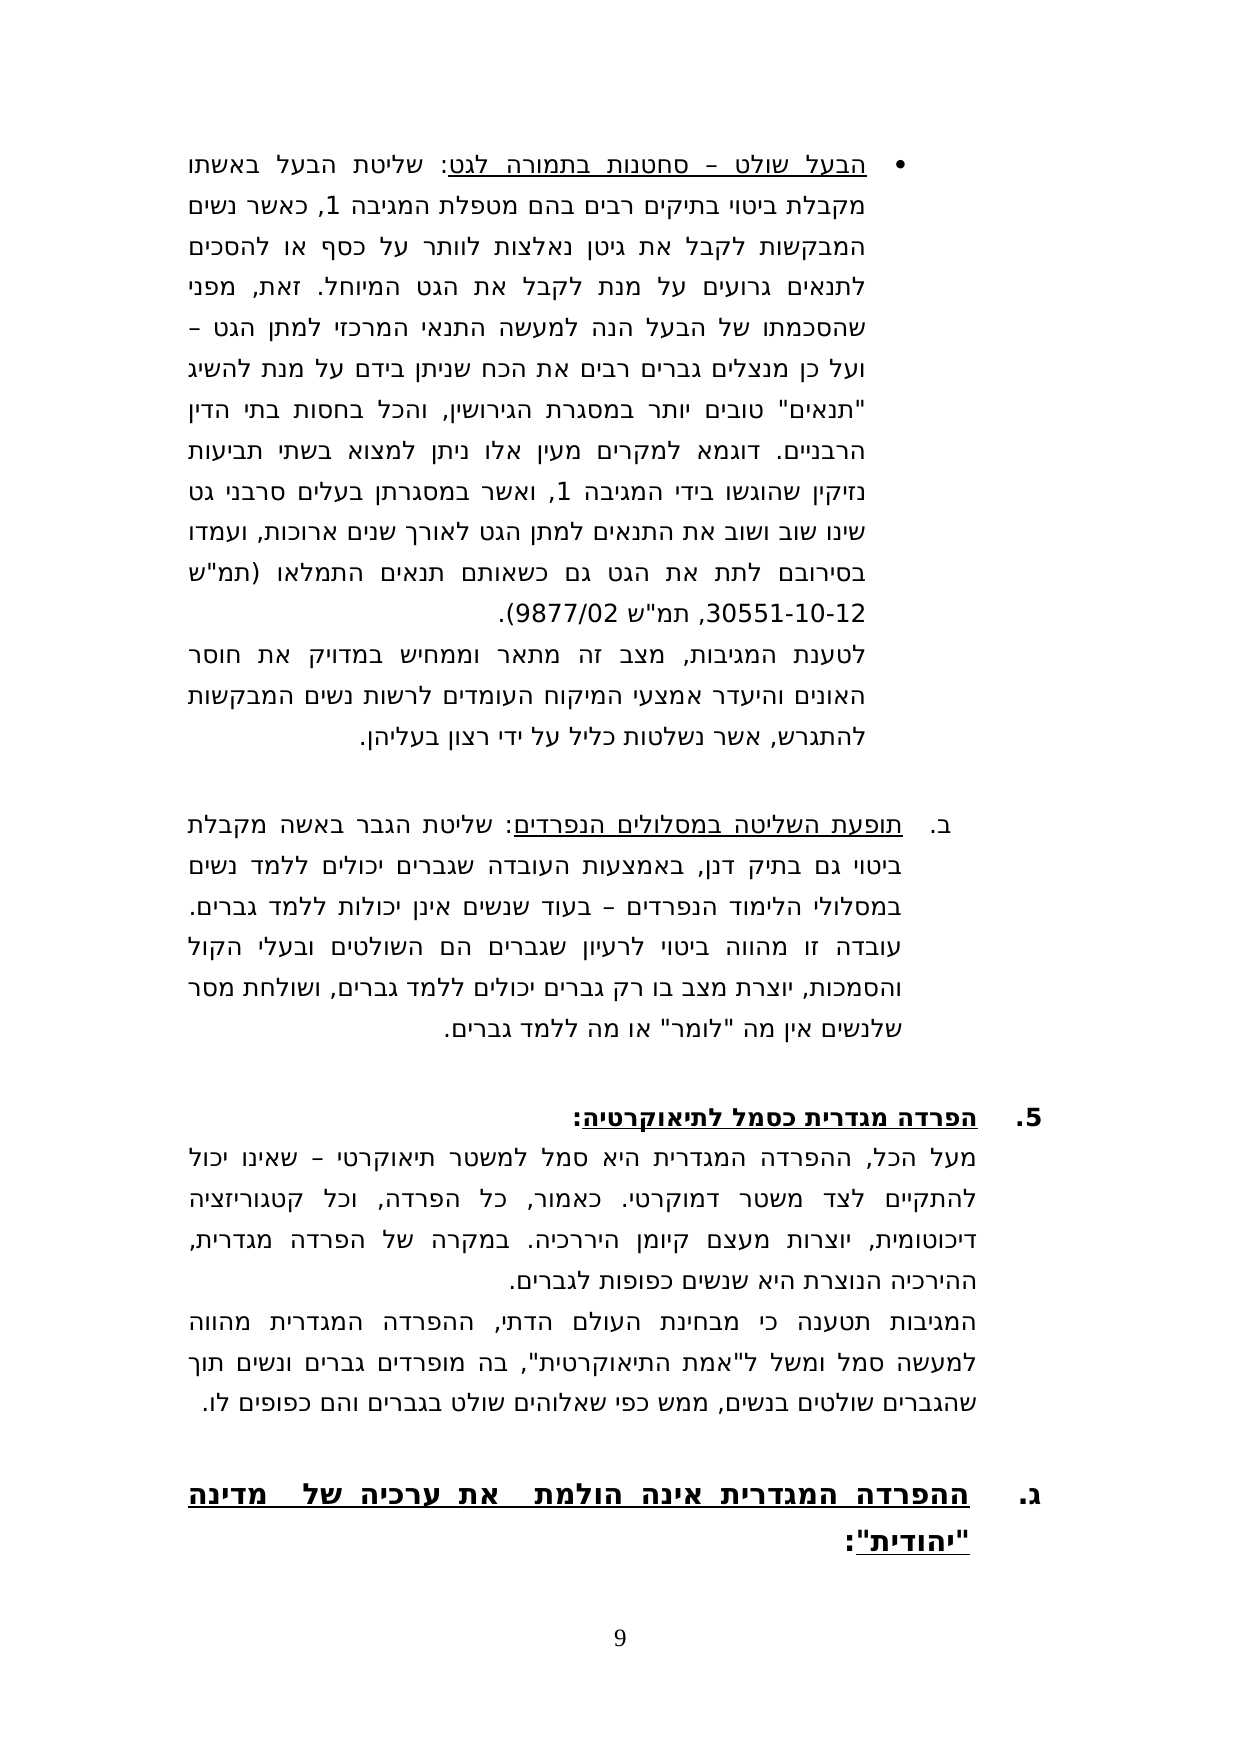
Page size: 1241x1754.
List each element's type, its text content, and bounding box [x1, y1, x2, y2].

list מעל הכל, ההפרדה המגדרית היא סמל למשטר תיאוקרטי – שאינו יכול להתקיים לצד משטר דמוקרטי. כאמור, כל הפרדה, וכל קטגוריזציה דיכוטומית, יוצרות מעצם קיומן היררכיה. במקרה של הפרדה מגדרית, ההירכיה הנוצרת היא שנשים כפופות לגברים. [187, 1143, 978, 1295]
list ההפרדה המגדרית אינה הולמת את ערכיה של מדינה "יהודית": [187, 1477, 1029, 1558]
list תופעת השליטה במסלולים הנפרדים: שליטת הגבר באשה מקבלת ביטוי גם בתיק דנן, באמצעות העובדה שגברים יכולים ללמד נשים במסלולי הלימוד הנפרדים – בעוד שנשים אינן יכולות ללמד גברים. עובדה זו מהווה ביטוי לרעיון שגברים הם השולטים ובעלי הקול והסמכות, יוצרת מצב בו רק גברים יכולים ללמד גברים, ושולחת מסר שלנשים אין מה "לומר" או מה ללמד גברים. [187, 810, 940, 1043]
list הפרדה מגדרית כסמל לתיאוקרטיה: [187, 1103, 1015, 1132]
list לטענת המגיבות, מצב זה מתאר וממחיש במדויק את חוסר האונים והיעדר אמצעי המיקוח העומדים לרשות נשים המבקשות להתגרש, אשר נשלטות כליל על ידי רצון בעליהן. [187, 640, 867, 751]
list המגיבות תטענה כי מבחינת העולם הדתי, ההפרדה המגדרית מהווה למעשה סמל ומשל ל"אמת התיאוקרטית", בה מופרדים גברים ונשים תוך שהגברים שולטים בנשים, ממש כפי שאלוהים שולט בגברים והם כפופים לו. [187, 1307, 978, 1418]
list הבעל שולט – סחטנות בתמורה לגט: שליטת הבעל באשתו מקבלת ביטוי בתיקים רבים בהם מטפלת המגיבה 1, כאשר נשים המבקשות לקבל את גיטן נאלצות לוותר על כסף או להסכים לתנאים גרועים על מנת לקבל את הגט המיוחל. זאת, מפני שהסכמתו של הבעל הנה למעשה התנאי המרכזי למתן הגט – ועל כן מנצלים גברים רבים את הכח שניתן בידם על מנת להשיג "תנאים" טובים יותר במסגרת הגירושין, והכל בחסות בתי הדין הרבניים. דוגמא למקרים מעין אלו ניתן למצוא בשתי תביעות נזיקין שהוגשו בידי המגיבה 1, ואשר במסגרתן בעלים סרבני גט שינו שוב ושוב את התנאים למתן הגט לאורך שנים ארוכות, ועמדו בסירובם לתת את הגט גם כשאותם תנאים התמלאו (תמ"ש 30551-10-12, תמ"ש 9877/02). [187, 150, 896, 628]
